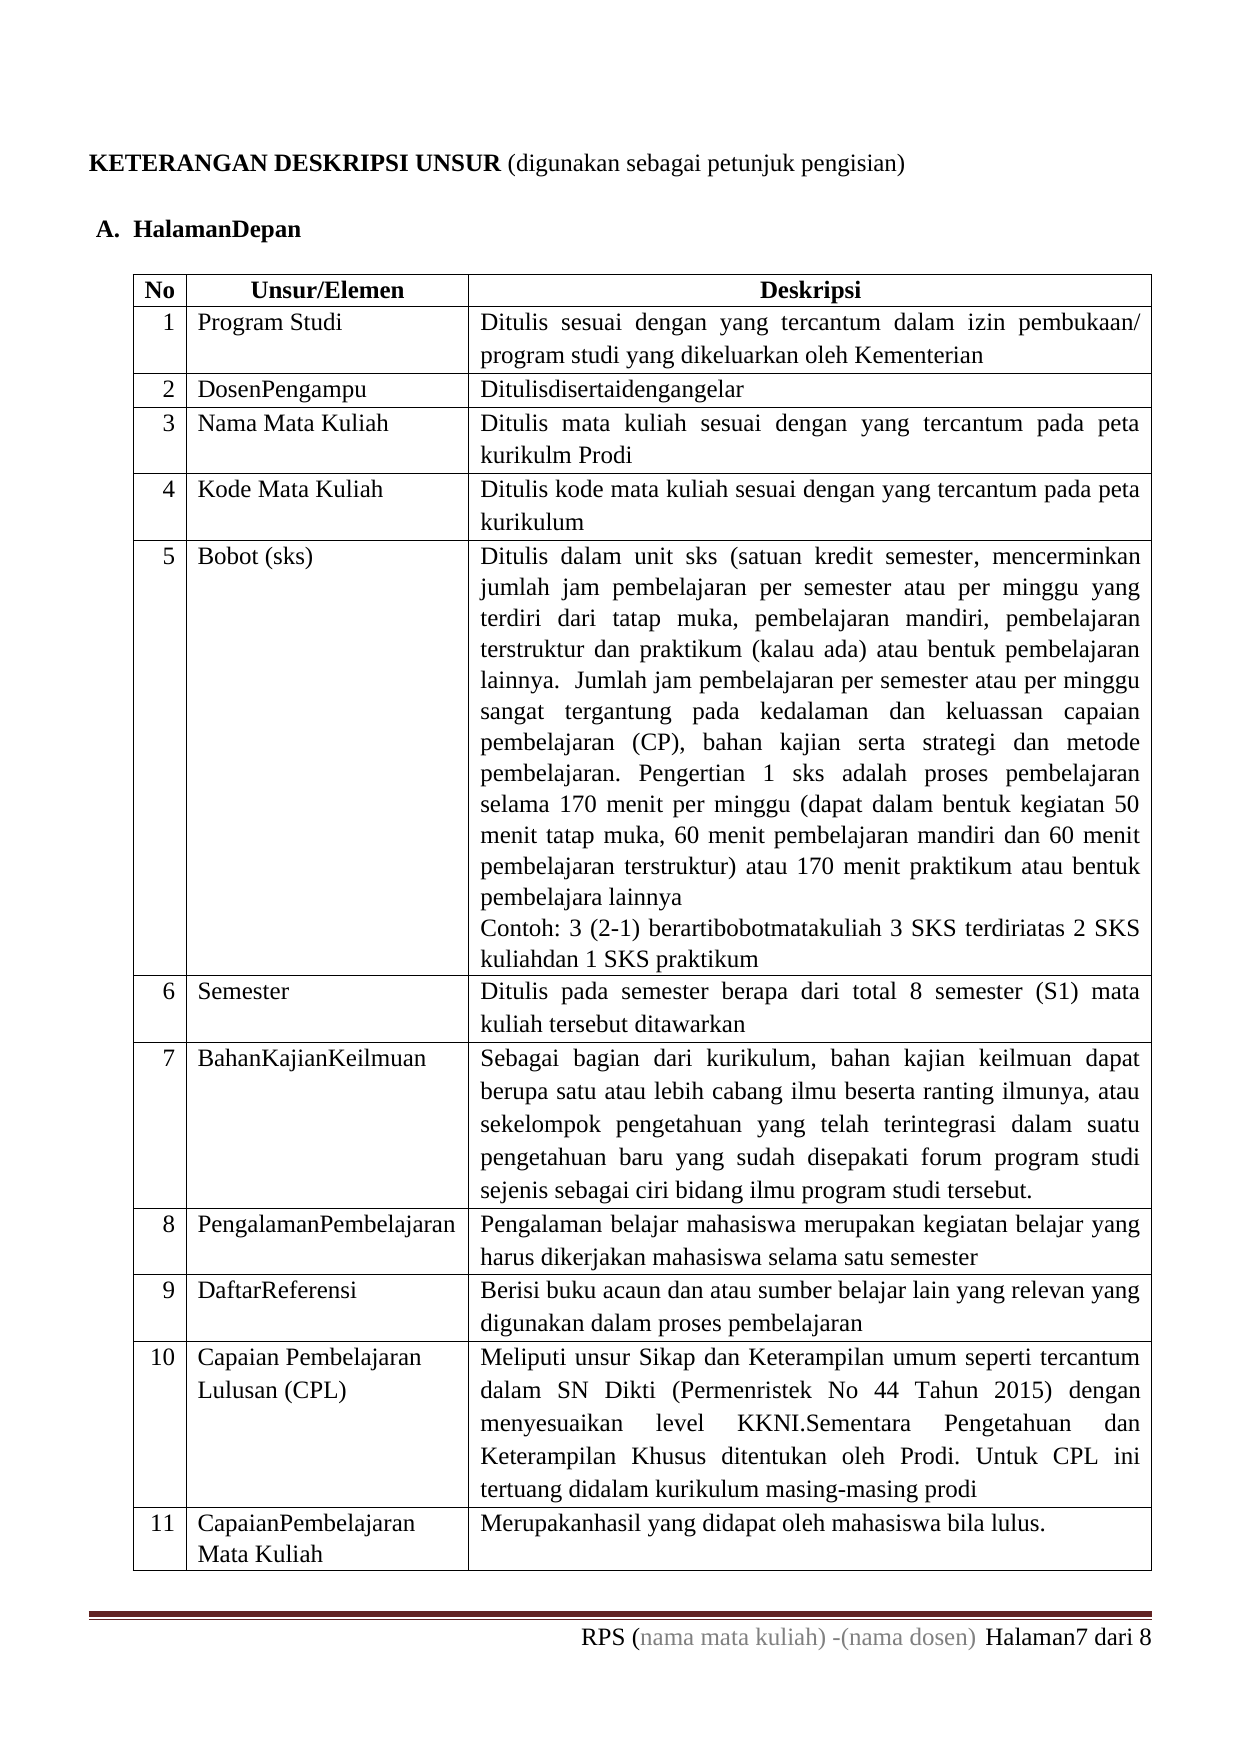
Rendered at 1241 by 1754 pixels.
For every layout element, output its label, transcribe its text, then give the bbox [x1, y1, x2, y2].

table_cell 11 [134, 1508, 186, 1570]
table_cell Ditulis sesuai dengan yang tercantum dalam izin pembukaan/ program studi yang dikeluarkan oleh Kementerian [469, 307, 1151, 373]
table_cell 6 [134, 976, 186, 1042]
table_cell BahanKajianKeilmuan [187, 1043, 468, 1208]
table_header Deskripsi [469, 275, 1151, 306]
table_cell Program Studi [187, 307, 468, 373]
table_cell 9 [134, 1275, 186, 1341]
table_cell Berisi buku acaun dan atau sumber belajar lain yang relevan yang digunakan dalam proses pembelajaran [469, 1275, 1151, 1341]
table_header Unsur/Elemen [187, 275, 468, 306]
table_cell Capaian Pembelajaran Lulusan (CPL) [187, 1342, 468, 1507]
table_cell Merupakanhasil yang didapat oleh mahasiswa bila lulus. [469, 1508, 1151, 1570]
table_cell Ditulis kode mata kuliah sesuai dengan yang tercantum pada peta kurikulum [469, 474, 1151, 540]
table_cell Ditulis mata kuliah sesuai dengan yang tercantum pada peta kurikulm Prodi [469, 408, 1151, 473]
table_cell Ditulisdisertaidengangelar [469, 374, 1151, 407]
table_cell 3 [134, 408, 186, 473]
table_cell Ditulis dalam unit sks (satuan kredit semester, mencerminkan jumlah jam pembelajaran per semester atau per minggu yang terdiri dari tatap muka, pembelajaran mandiri, pembelajaran terstruktur dan praktikum (kalau ada) atau bentuk pembelajaran lainnya. Jumlah jam pembelajaran per semester atau per minggu sangat tergantung pada kedalaman dan keluassan capaian pembelajaran (CP), bahan kajian serta strategi dan metode pembelajaran. Pengertian 1 sks adalah proses pembelajaran selama 170 menit per minggu (dapat dalam bentuk kegiatan 50 menit tatap muka, 60 menit pembelajaran mandiri dan 60 menit pembelajaran terstruktur) atau 170 menit praktikum atau bentuk pembelajara lainnya Contoh: 3 (2-1) berartibobotmatakuliah 3 SKS terdiriatas 2 SKS kuliahdan 1 SKS praktikum [469, 541, 1151, 975]
table_cell 10 [134, 1342, 186, 1507]
table_cell 7 [134, 1043, 186, 1208]
table_cell 1 [134, 307, 186, 373]
table_cell Nama Mata Kuliah [187, 408, 468, 473]
table_cell Meliputi unsur Sikap dan Keterampilan umum seperti tercantum dalam SN Dikti (Permenristek No 44 Tahun 2015) dengan menyesuaikan level KKNI.Sementara Pengetahuan dan Keterampilan Khusus ditentukan oleh Prodi. Untuk CPL ini tertuang didalam kurikulum masing-masing prodi [469, 1342, 1151, 1507]
table_cell 5 [134, 541, 186, 975]
table_cell 8 [134, 1209, 186, 1274]
table_header No [134, 275, 186, 306]
table_cell DosenPengampu [187, 374, 468, 407]
table_cell CapaianPembelajaran Mata Kuliah [187, 1508, 468, 1570]
table_cell PengalamanPembelajaran [187, 1209, 468, 1274]
table_cell 4 [134, 474, 186, 540]
table_cell Kode Mata Kuliah [187, 474, 468, 540]
text KETERANGAN DESKRIPSI UNSUR (digunakan sebagai petunjuk pengisian) [89, 148, 1152, 176]
table_cell 2 [134, 374, 186, 407]
table_cell Bobot (sks) [187, 541, 468, 975]
list HalamanDepan [96, 214, 1152, 242]
table_cell Ditulis pada semester berapa dari total 8 semester (S1) mata kuliah tersebut ditawarkan [469, 976, 1151, 1042]
table_cell Sebagai bagian dari kurikulum, bahan kajian keilmuan dapat berupa satu atau lebih cabang ilmu beserta ranting ilmunya, atau sekelompok pengetahuan yang telah terintegrasi dalam suatu pengetahuan baru yang sudah disepakati forum program studi sejenis sebagai ciri bidang ilmu program studi tersebut. [469, 1043, 1151, 1208]
table_cell Semester [187, 976, 468, 1042]
table_cell Pengalaman belajar mahasiswa merupakan kegiatan belajar yang harus dikerjakan mahasiswa selama satu semester [469, 1209, 1151, 1274]
table_cell DaftarReferensi [187, 1275, 468, 1341]
